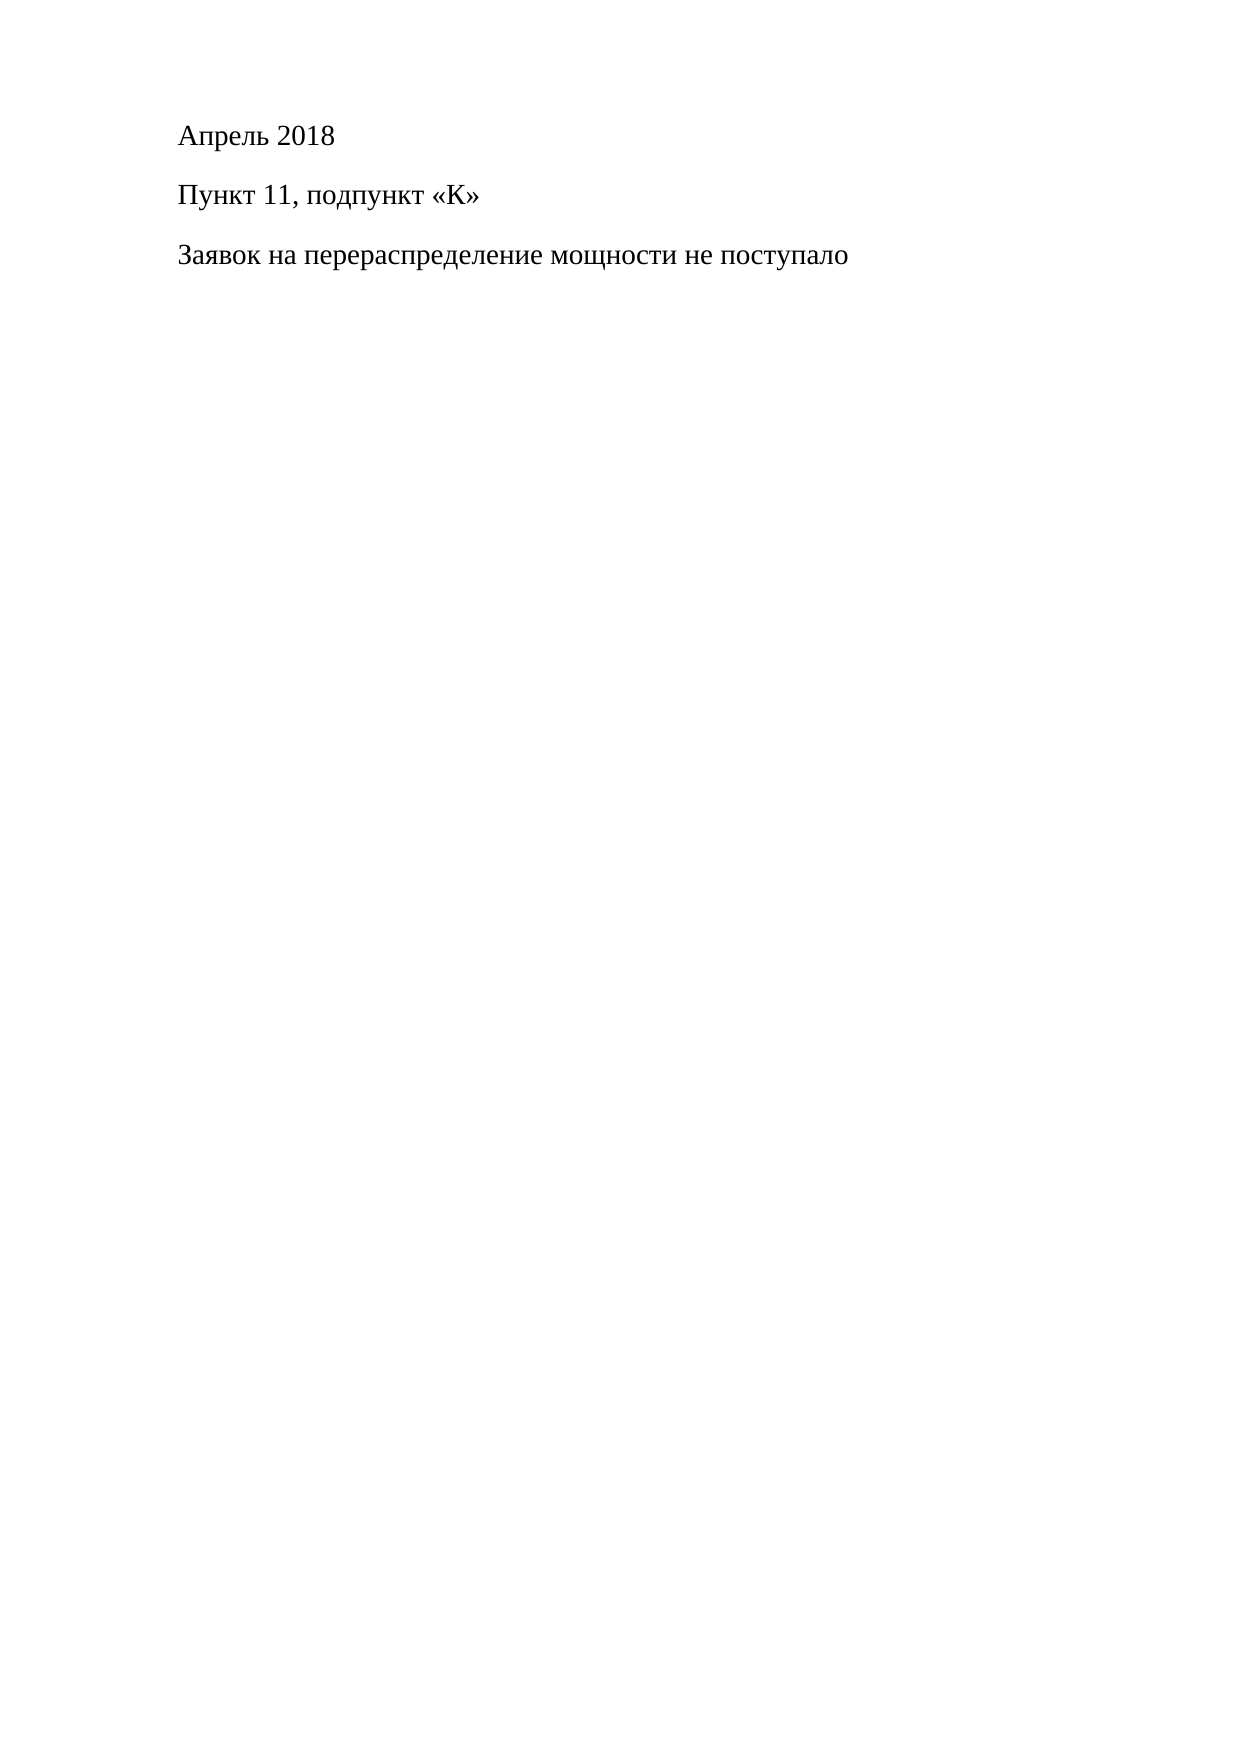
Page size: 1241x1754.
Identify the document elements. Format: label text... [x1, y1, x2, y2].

text Заявок на перераспределение мощности не поступало [177, 237, 1152, 270]
text Пункт 11, подпункт «К» [177, 177, 1152, 211]
text Апрель 2018 [177, 118, 1152, 152]
